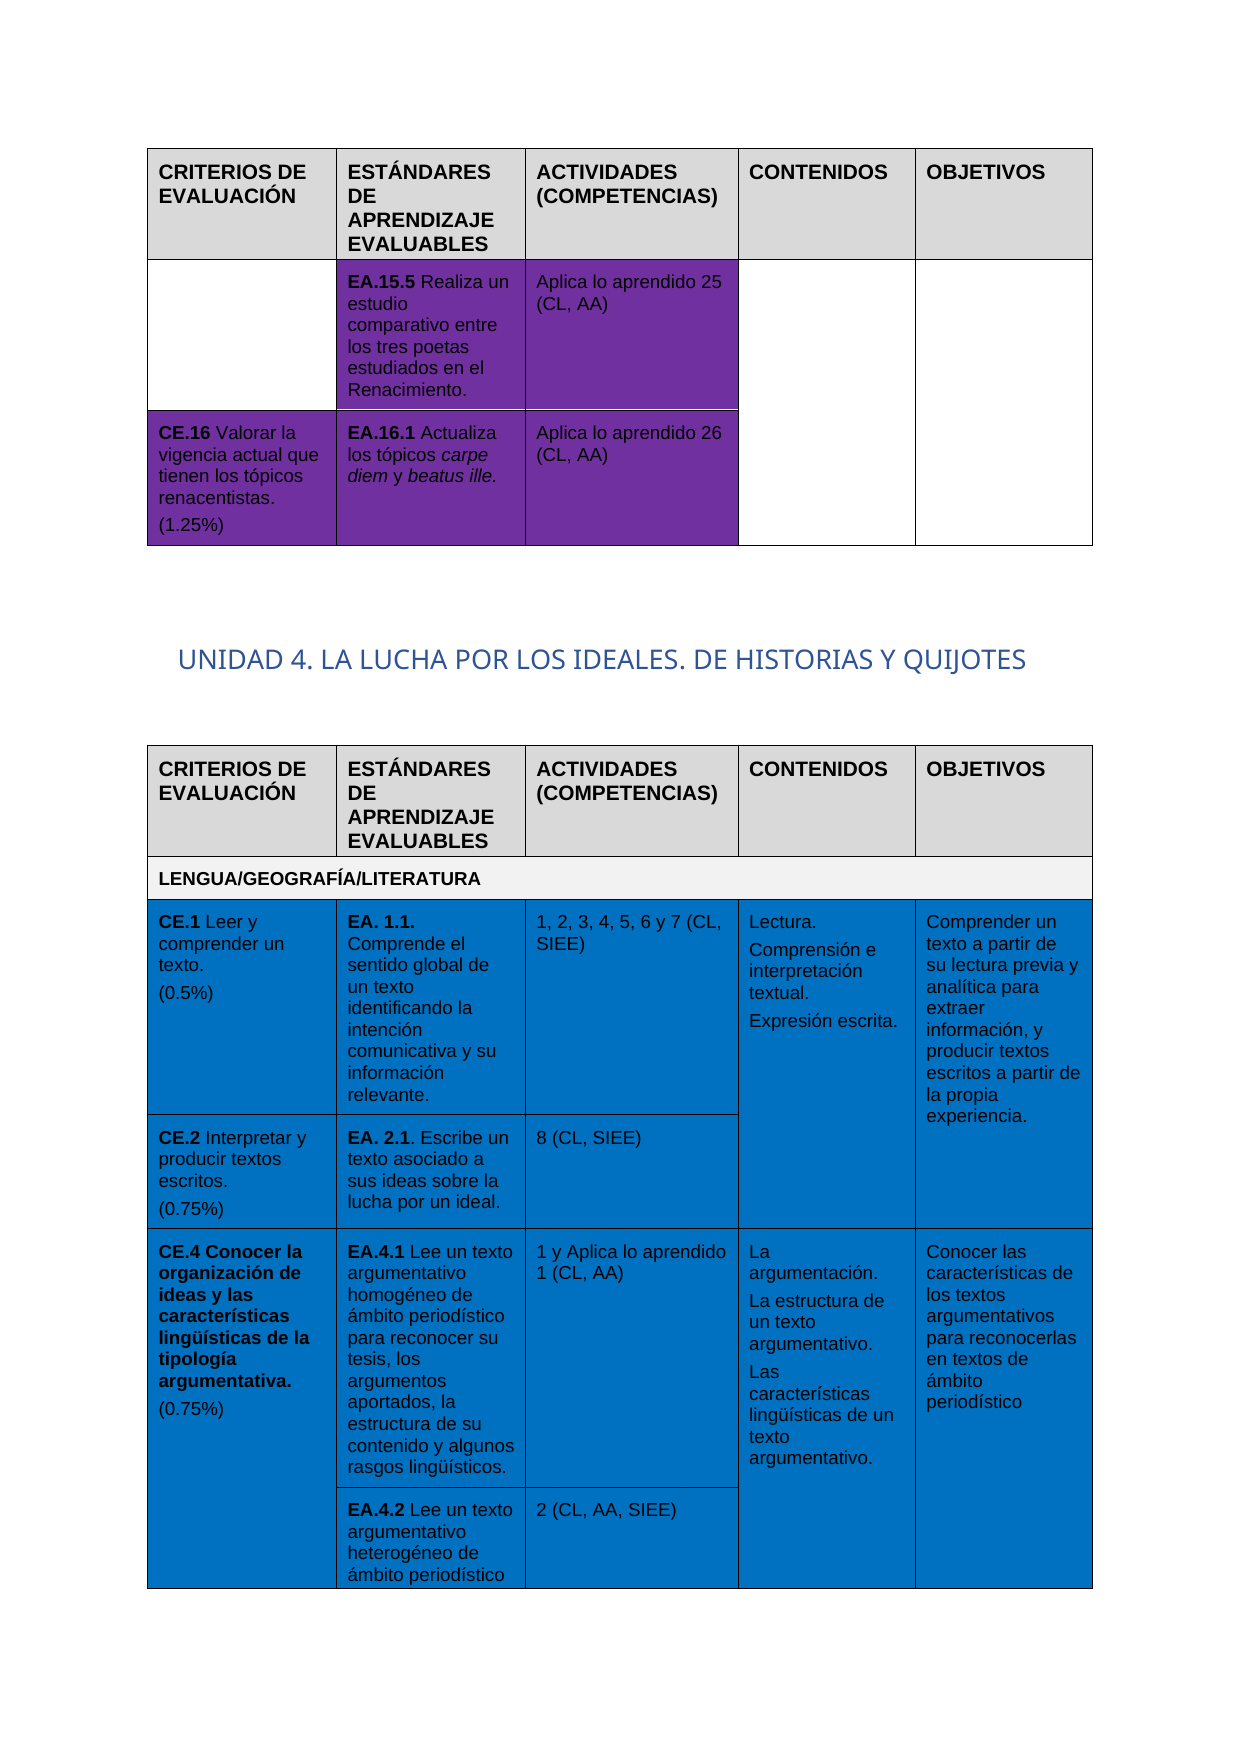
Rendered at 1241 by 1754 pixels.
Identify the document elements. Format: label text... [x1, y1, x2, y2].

subtitle UNIDAD 4. LA LUCHA POR LOS IDEALES. DE HISTORIAS Y QUIJOTES [177, 640, 1063, 677]
table_header CONTENIDOS [739, 149, 915, 259]
table_header CRITERIOS DE EVALUACIÓN [148, 149, 336, 259]
table_cell La argumentación. La estructura de un texto argumentativo. Las características lingüísticas de un texto argumentativo. [739, 1229, 915, 1588]
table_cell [337, 1488, 525, 1588]
table_header ACTIVIDADES (COMPETENCIAS) [526, 746, 738, 856]
table_header OBJETIVOS [916, 149, 1092, 259]
table_cell EA. 1.1. Comprende el sentido global de un texto identificando la intención comunicativa y su información relevante. [337, 900, 525, 1114]
table_cell LENGUA/GEOGRAFÍA/LITERATURA [148, 857, 1092, 899]
table_cell Conocer las características de los textos argumentativos para reconocerlas en textos de ámbito periodístico [916, 1229, 1092, 1588]
table_cell Aplica lo aprendido 25 (CL, AA) [526, 260, 738, 409]
table_cell 8 (CL, SIEE) [526, 1115, 738, 1228]
table_header CRITERIOS DE EVALUACIÓN [148, 746, 336, 856]
table_cell Comprender un texto a partir de su lectura previa y analítica para extraer información, y producir textos escritos a partir de la propia experiencia. [916, 900, 1092, 1228]
table_cell 1 y Aplica lo aprendido 1 (CL, AA) [526, 1229, 738, 1487]
table_cell CE.16 Valorar la vigencia actual que tienen los tópicos renacentistas. (1.25%) [148, 411, 336, 545]
table_cell Aplica lo aprendido 26 (CL, AA) [526, 411, 738, 545]
table_cell EA.15.5 Realiza un estudio comparativo entre los tres poetas estudiados en el Renacimiento. [337, 260, 525, 409]
table_cell EA.16.1 Actualiza los tópicos carpe diem y beatus ille. [337, 411, 525, 545]
table_cell CE.2 Interpretar y producir textos escritos. (0.75%) [148, 1115, 336, 1228]
table_header ESTÁNDARES DE APRENDIZAJE EVALUABLES [337, 746, 525, 856]
table_header CONTENIDOS [739, 746, 915, 856]
table_header ESTÁNDARES DE APRENDIZAJE EVALUABLES [337, 149, 525, 259]
table_cell 2 (CL, AA, SIEE) [526, 1488, 738, 1588]
table_cell EA. 2.1. Escribe un texto asociado a sus ideas sobre la lucha por un ideal. [337, 1115, 525, 1228]
table_cell CE.1 Leer y comprender un texto. (0.5%) [148, 900, 336, 1114]
table_cell 1, 2, 3, 4, 5, 6 y 7 (CL, SIEE) [526, 900, 738, 1114]
table_cell EA.4.1 Lee un texto argumentativo homogéneo de ámbito periodístico para reconocer su tesis, los argumentos aportados, la estructura de su contenido y algunos rasgos lingüísticos. [337, 1229, 525, 1487]
table_cell Lectura. Comprensión e interpretación textual. Expresión escrita. [739, 900, 915, 1228]
table_header ACTIVIDADES (COMPETENCIAS) [526, 149, 738, 259]
table_cell CE.4 Conocer la organización de ideas y las características lingüísticas de la tipología argumentativa. (0.75%) [148, 1229, 336, 1588]
table_header OBJETIVOS [916, 746, 1092, 856]
